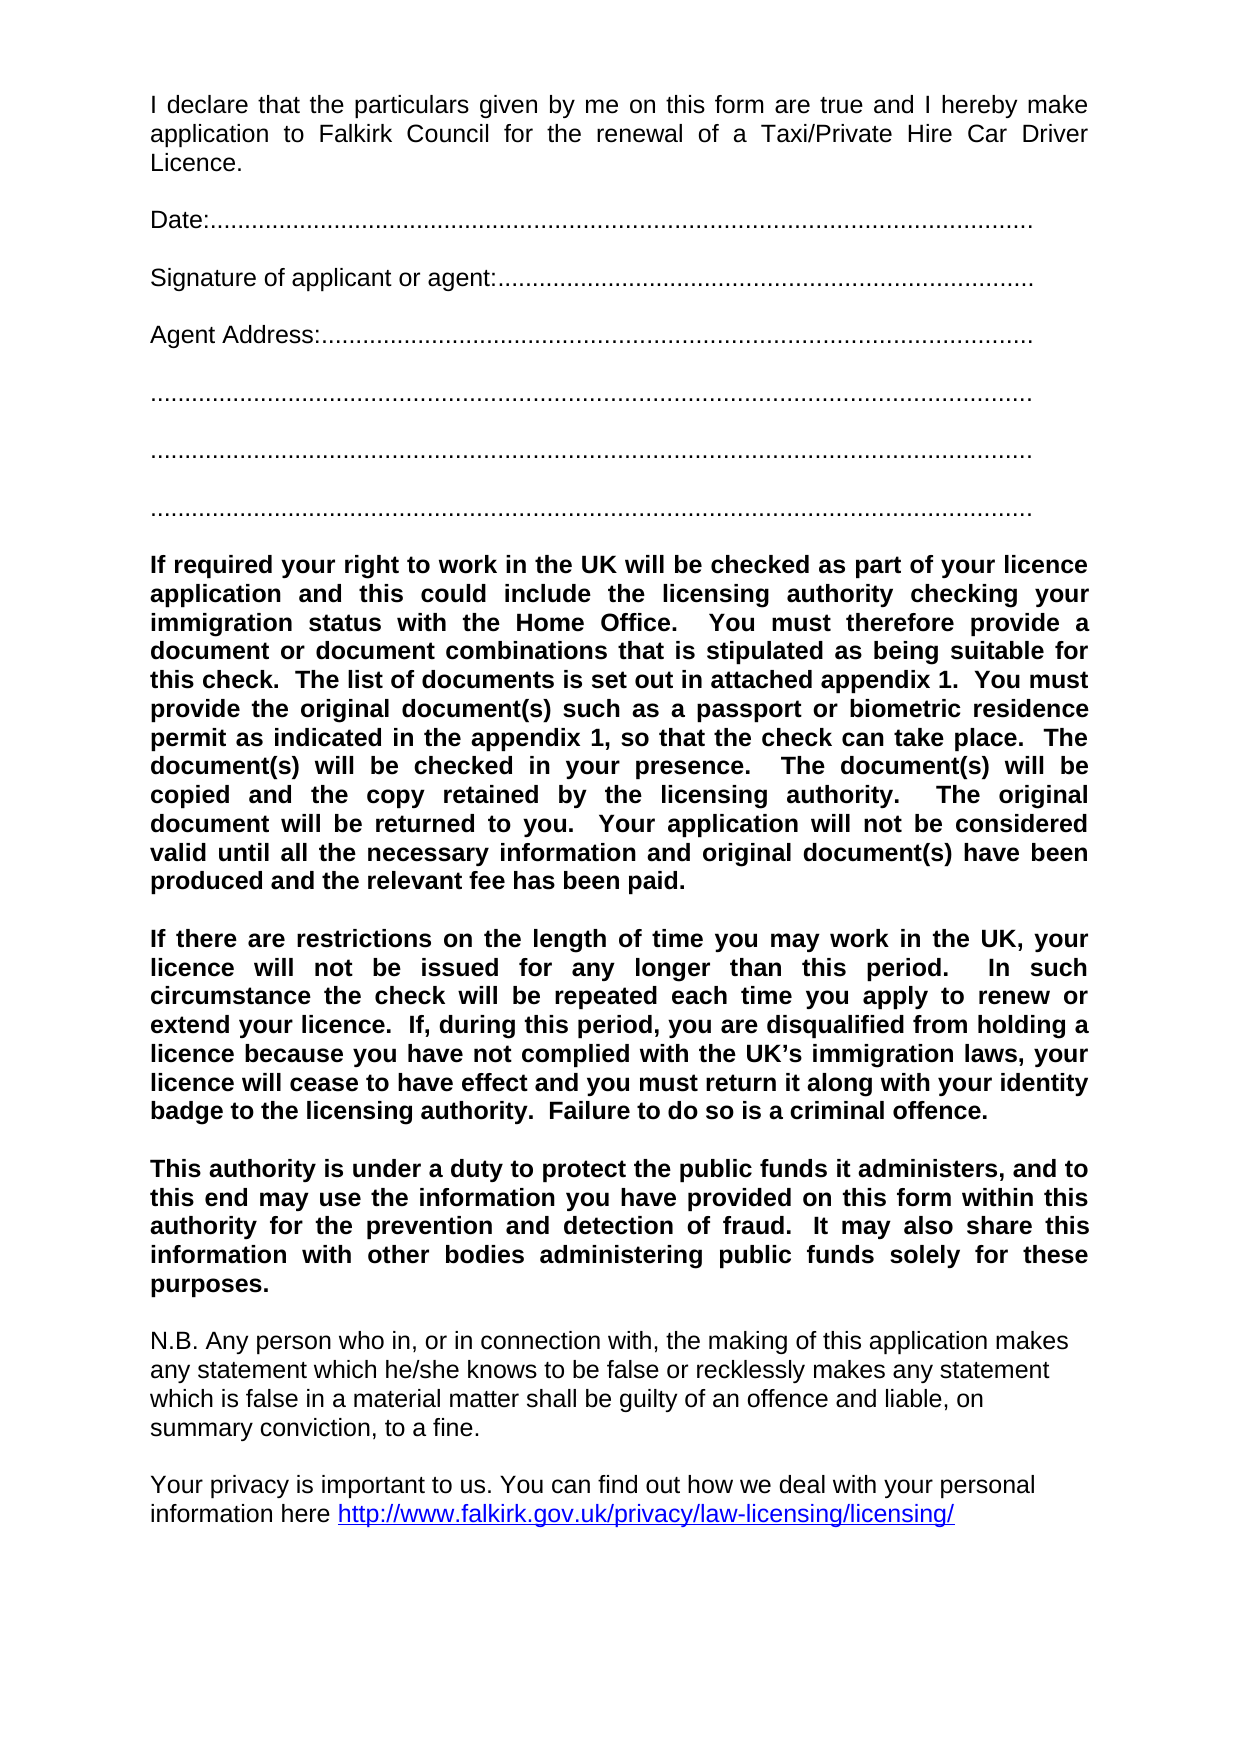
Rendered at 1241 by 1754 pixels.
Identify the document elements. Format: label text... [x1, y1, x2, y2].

text Agent Address: [150, 320, 1090, 349]
text N.B. Any person who in, or in connection with, the making of this application makes any statement which he/she knows to be false or recklessly makes any statement which is false in a material matter shall be guilty of an offence and liable, on summary conviction, to a fine. [150, 1326, 1090, 1441]
text This authority is under a duty to protect the public funds it administers, and to this end may use the information you have provided on this form within this authority for the prevention and detection of fraud. It may also share this information with other bodies administering public funds solely for these purposes. [150, 1154, 1090, 1297]
text Date: [150, 205, 1090, 234]
text Your privacy is important to us. You can find out how we deal with your personal information here http://www.falkirk.gov.uk/privacy/law-licensing/licensing/ [150, 1470, 1090, 1527]
text If required your right to work in the UK will be checked as part of your licence application and this could include the licensing authority checking your immigration status with the Home Office. You must therefore provide a document or document combinations that is stipulated as being suitable for this check. The list of documents is set out in attached appendix 1. You must provide the original document(s) such as a passport or biometric residence permit as indicated in the appendix 1, so that the check can take place. The document(s) will be checked in your presence. The document(s) will be copied and the copy retained by the licensing authority. The original document will be returned to you. Your application will not be considered valid until all the necessary information and original document(s) have been produced and the relevant fee has been paid. [150, 550, 1090, 895]
text I declare that the particulars given by me on this form are true and I hereby make application to Falkirk Council for the renewal of a Taxi/Private Hire Car Driver Licence. [150, 90, 1090, 176]
text If there are restrictions on the length of time you may work in the UK, your licence will not be issued for any longer than this period. In such circumstance the check will be repeated each time you apply to renew or extend your licence. If, during this period, you are disqualified from holding a licence because you have not complied with the UK’s immigration laws, your licence will cease to have effect and you must return it along with your identity badge to the licensing authority. Failure to do so is a criminal offence. [150, 924, 1090, 1125]
text Signature of applicant or agent: [150, 262, 1090, 291]
